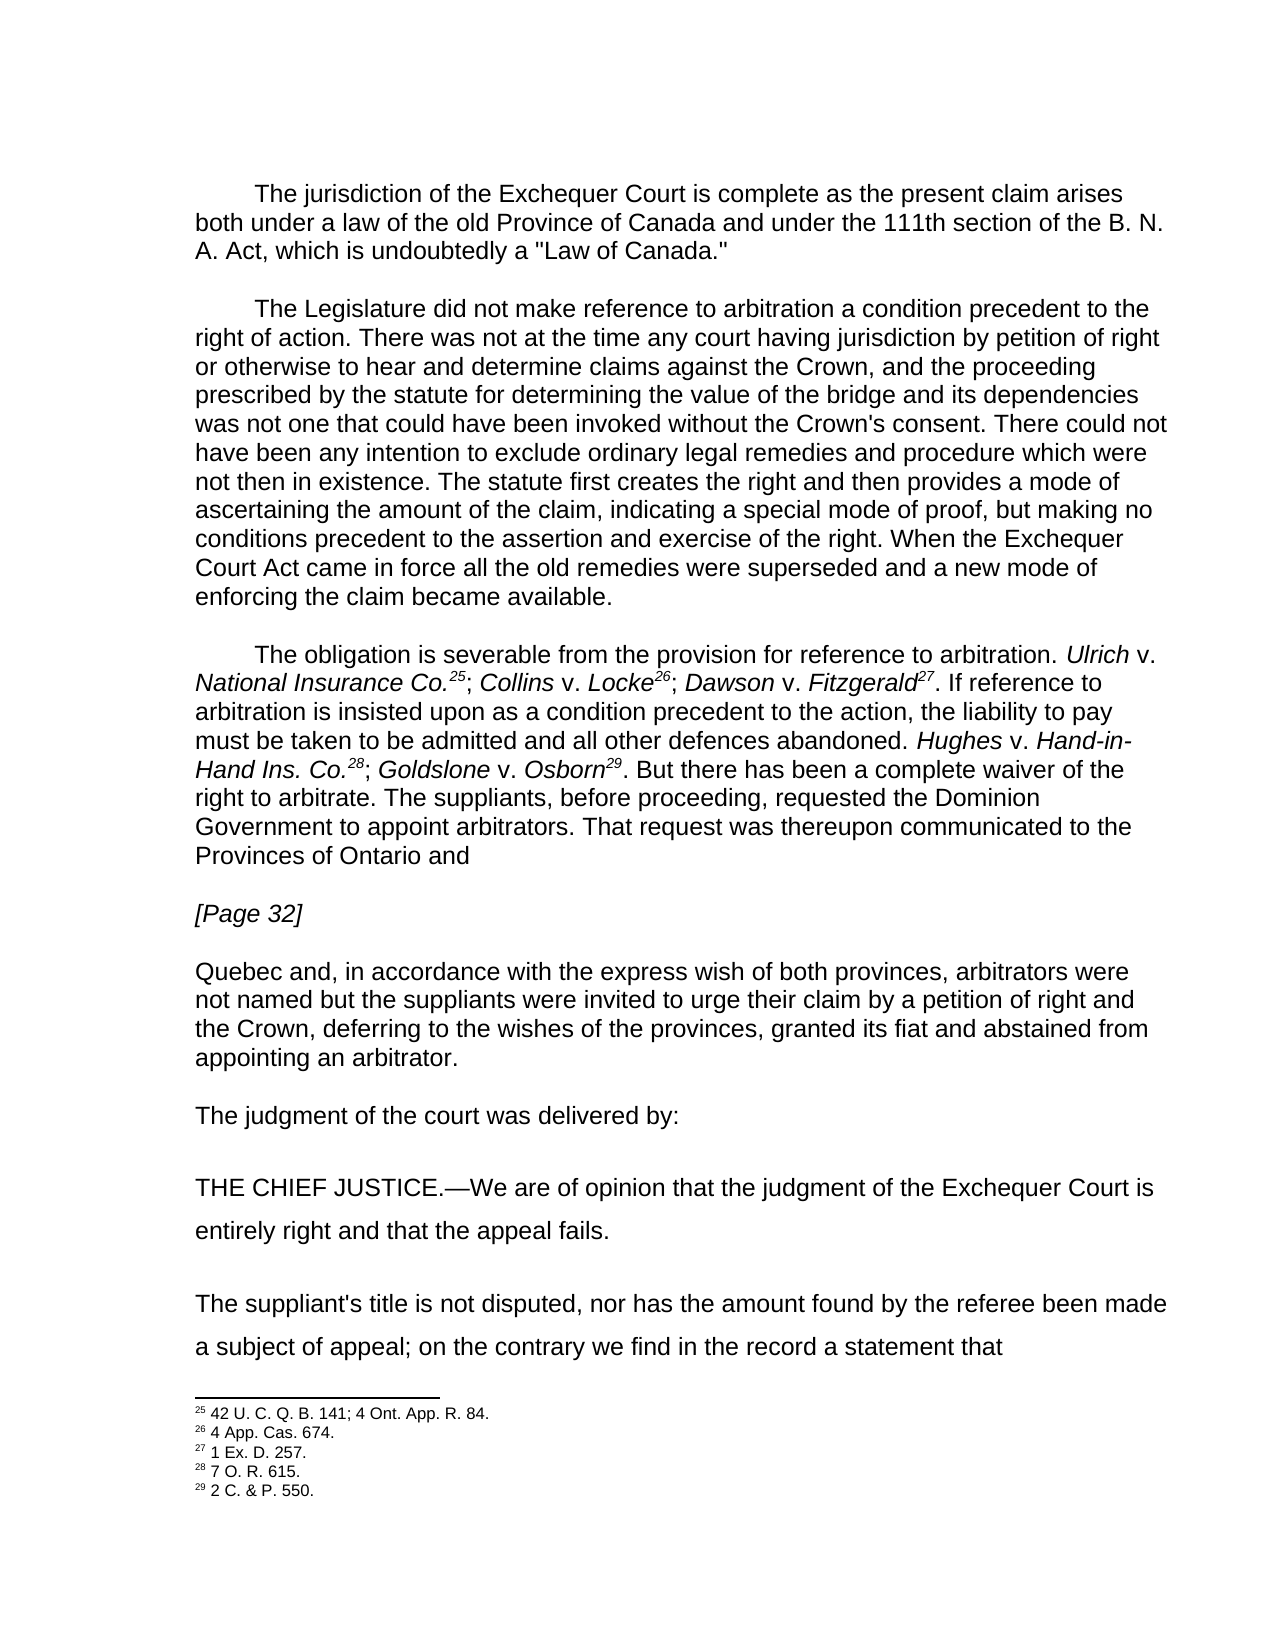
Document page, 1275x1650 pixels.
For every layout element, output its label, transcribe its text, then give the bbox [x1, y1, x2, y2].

text The Legislature did not make reference to arbitration a condition precedent to the right of action. There was not at the time any court having jurisdiction by petition of right or otherwise to hear and determine claims against the Crown, and the proceeding prescribed by the statute for determining the value of the bridge and its dependencies was not one that could have been invoked without the Crown's consent. There could not have been any intention to exclude ordinary legal remedies and procedure which were not then in existence. The statute first creates the right and then provides a mode of ascertaining the amount of the claim, indicating a special mode of proof, but making no conditions precedent to the assertion and exercise of the right. When the Exchequer Court Act came in force all the old remedies were superseded and a new mode of enforcing the claim became available. [195, 294, 1170, 610]
text The obligation is severable from the provision for reference to arbitration. Ulrich v. National Insurance Co.; Collins v. Locke; Dawson v. Fitzgerald. If reference to arbitration is insisted upon as a condition precedent to the action, the liability to pay must be taken to be admitted and all other defences abandoned. Hughes v. Hand-in-Hand Ins. Co.; Goldslone v. Osborn. But there has been a complete waiver of the right to arbitrate. The suppliants, before proceeding, requested the Dominion Government to appoint arbitrators. That request was thereupon communicated to the Provinces of Ontario and [195, 639, 1170, 869]
text The jurisdiction of the Exchequer Court is complete as the present claim arises both under a law of the old Province of Canada and under the 111th section of the B. N. A. Act, which is undoubtedly a "Law of Canada." [195, 179, 1170, 265]
text [Page 32] [195, 899, 1170, 927]
text Quebec and, in accordance with the express wish of both provinces, arbitrators were not named but the suppliants were invited to urge their claim by a petition of right and the Crown, deferring to the wishes of the provinces, granted its fiat and abstained from appointing an arbitrator. [195, 957, 1170, 1072]
text THE CHIEF JUSTICE.—We are of opinion that the judgment of the Exchequer Court is entirely right and that the appeal fails. [195, 1173, 1170, 1245]
text The suppliant's title is not disputed, nor has the amount found by the referee been made a subject of appeal; on the contrary we find in the record a statement that [195, 1288, 1170, 1360]
text The judgment of the court was delivered by: [195, 1101, 1170, 1129]
